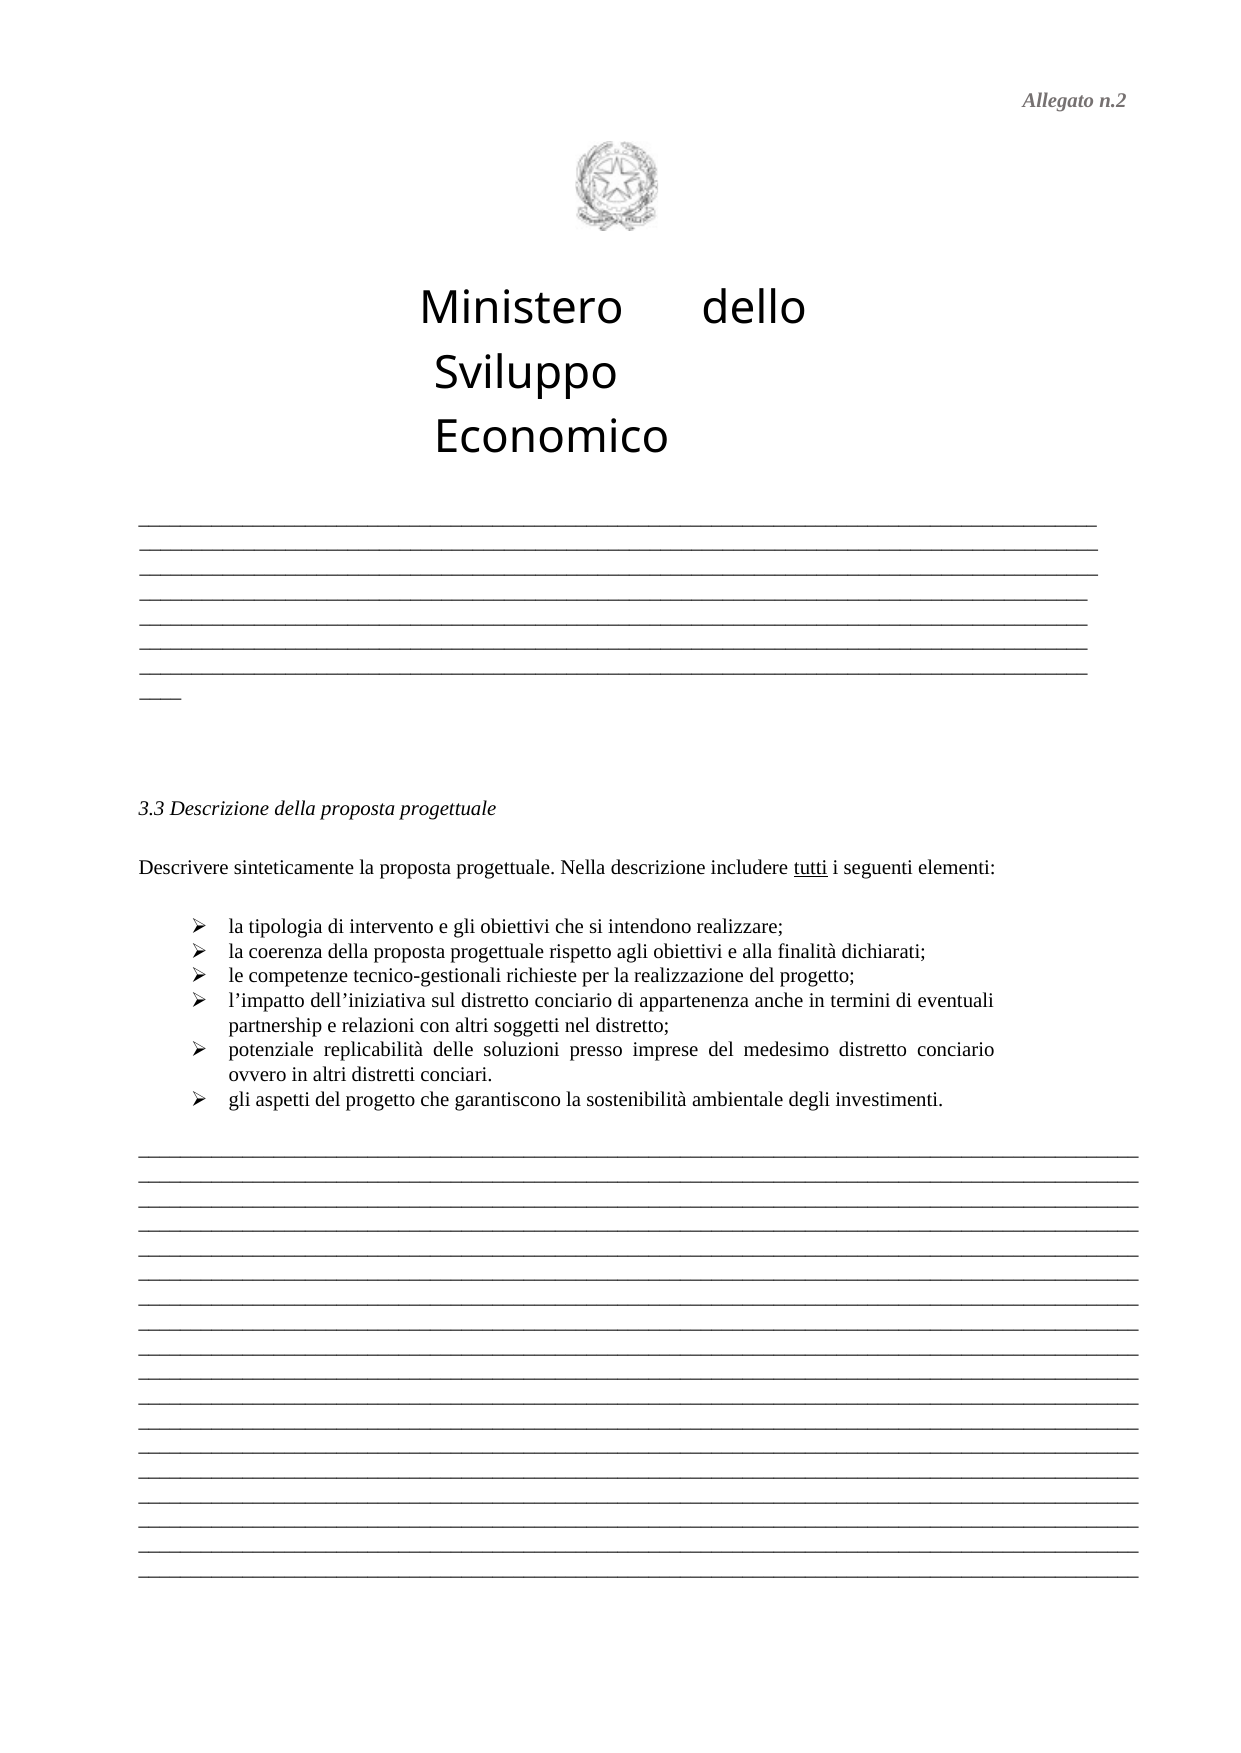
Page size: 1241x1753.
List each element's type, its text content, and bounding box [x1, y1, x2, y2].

text Descrivere sinteticamente la proposta progettuale. Nella descrizione includere tutti i seguenti elementi: [138, 855, 1099, 879]
text 3.3 Descrizione della proposta progettuale [138, 796, 1099, 820]
list l’impatto dell’iniziativa sul distretto conciario di appartenenza anche in termini di eventuali partnership e relazioni con altri soggetti nel distretto; [191, 988, 995, 1037]
list la coerenza della proposta progettuale rispetto agli obiettivi e alla finalità dichiarati; [191, 938, 995, 963]
text ____________________________________________________________________________________________________________________________________________________________________________________________________________________________________________________________________________________________________________________________________________________________________________________________________________________________________________________________________________________________________________________________________________________________________________________________________________________________________________________________________ [138, 505, 1099, 702]
picture [575, 141, 659, 231]
list le competenze tecnico-gestionali richieste per la realizzazione del progetto; [191, 963, 995, 987]
list gli aspetti del progetto che garantiscono la sostenibilità ambientale degli investimenti. [191, 1087, 995, 1111]
list la tipologia di intervento e gli obiettivi che si intendono realizzare; [191, 914, 995, 938]
list potenziale replicabilità delle soluzioni presso imprese del medesimo distretto conciario ovvero in altri distretti conciari. [191, 1037, 995, 1086]
